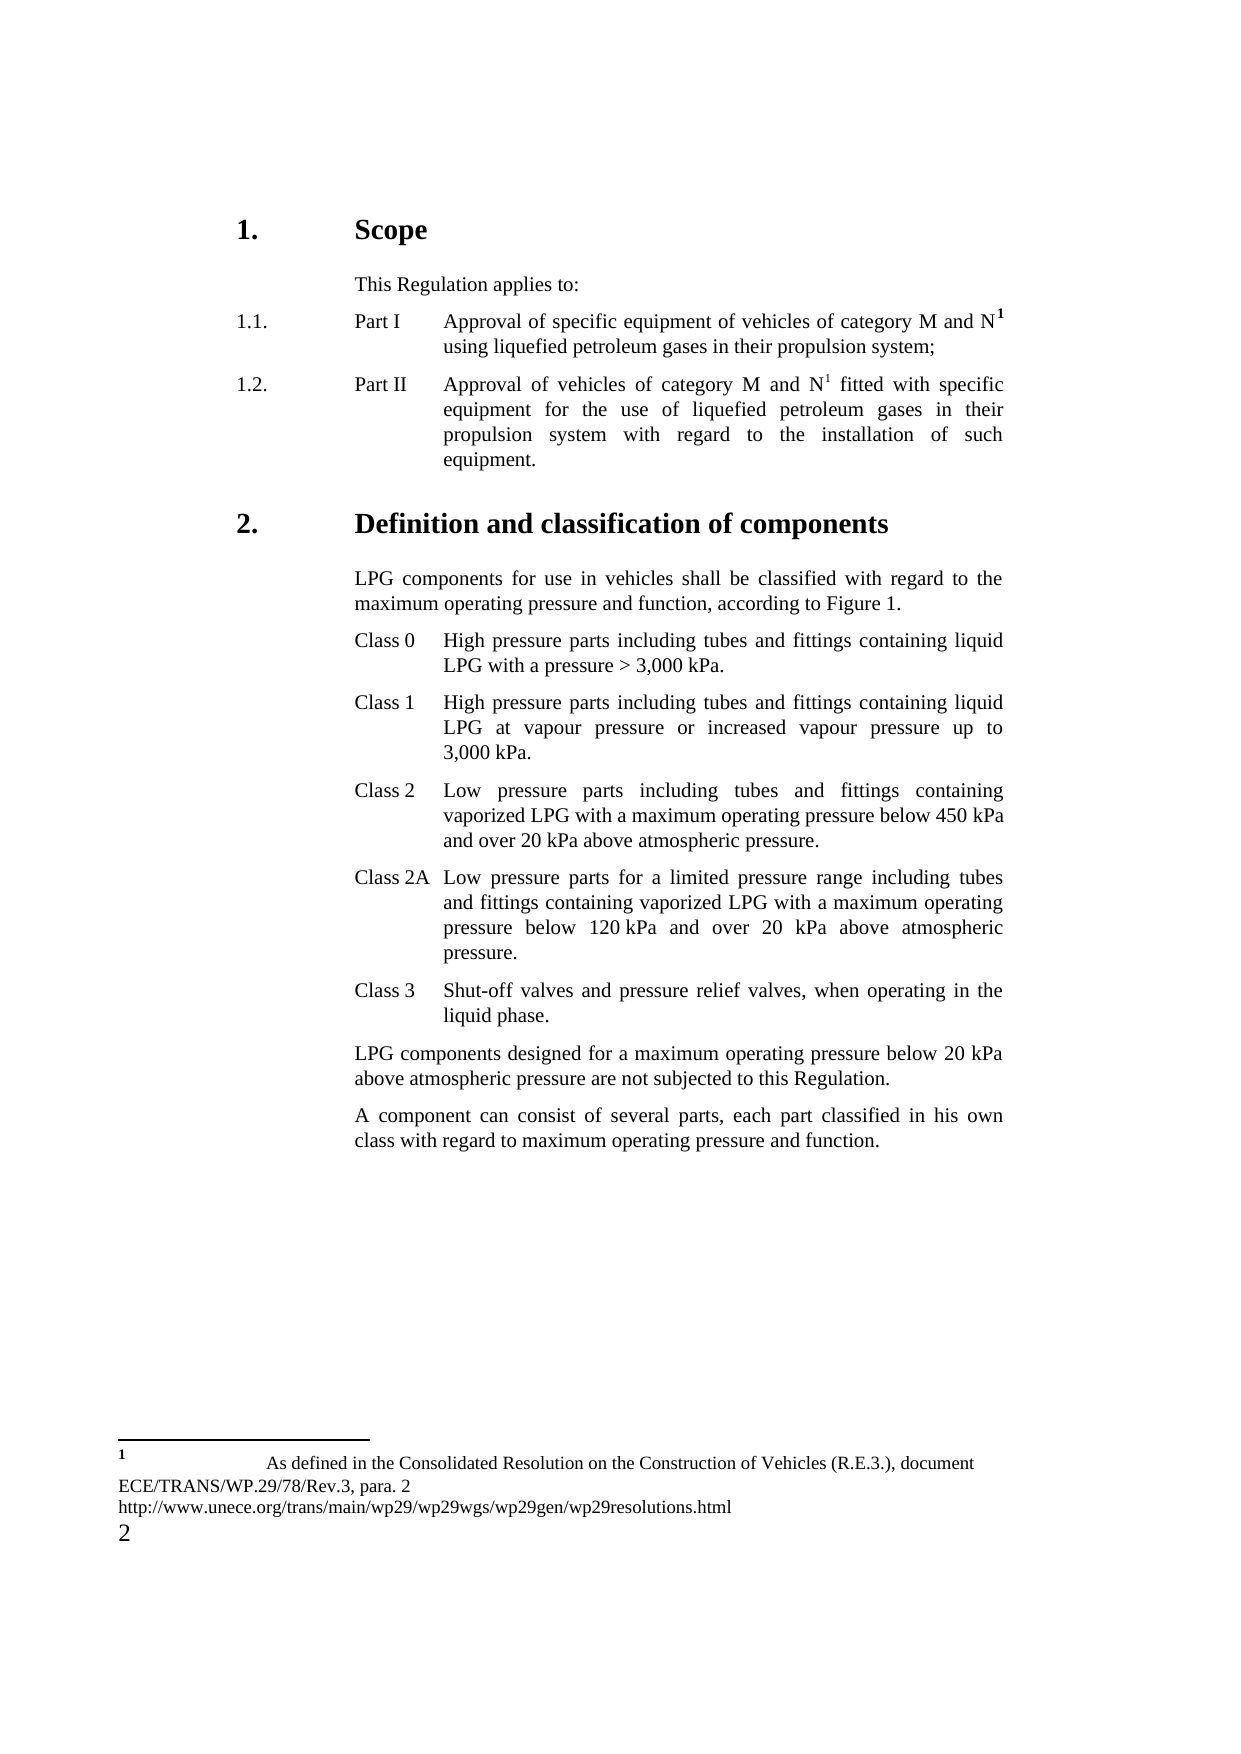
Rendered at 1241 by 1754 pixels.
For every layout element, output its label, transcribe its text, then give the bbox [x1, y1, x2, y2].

text 1.2. Part II Approval of vehicles of category M and N1 fitted with specific equipment for the use of liquefied petroleum gases in their propulsion system with regard to the installation of such equipment. [236, 371, 1004, 471]
text A component can consist of several parts, each part classified in his own class with regard to maximum operating pressure and function. [354, 1102, 1004, 1152]
text Class 3 Shut-off valves and pressure relief valves, when operating in the liquid phase. [236, 977, 1004, 1027]
text Class 1 High pressure parts including tubes and fittings containing liquid LPG at vapour pressure or increased vapour pressure up to 3,000 kPa. [236, 690, 1004, 765]
text This Regulation applies to: [354, 271, 1004, 296]
text 2. Definition and classification of components [118, 508, 1004, 540]
text Class 0 High pressure parts including tubes and fittings containing liquid LPG with a pressure > 3,000 kPa. [236, 627, 1004, 677]
text LPG components for use in vehicles shall be classified with regard to the maximum operating pressure and function, according to Figure 1. [354, 565, 1004, 615]
text 1. Scope [236, 215, 1004, 246]
text LPG components designed for a maximum operating pressure below 20 kPa above atmospheric pressure are not subjected to this Regulation. [354, 1040, 1004, 1090]
text Class 2 Low pressure parts including tubes and fittings containing vaporized LPG with a maximum operating pressure below 450 kPa and over 20 kPa above atmospheric pressure. [236, 777, 1004, 852]
text 1.1. Part I Approval of specific equipment of vehicles of category M and N using liquefied petroleum gases in their propulsion system; [236, 308, 1004, 358]
text Class 2A Low pressure parts for a limited pressure range including tubes and fittings containing vaporized LPG with a maximum operating pressure below 120 kPa and over 20 kPa above atmospheric pressure. [236, 865, 1004, 965]
